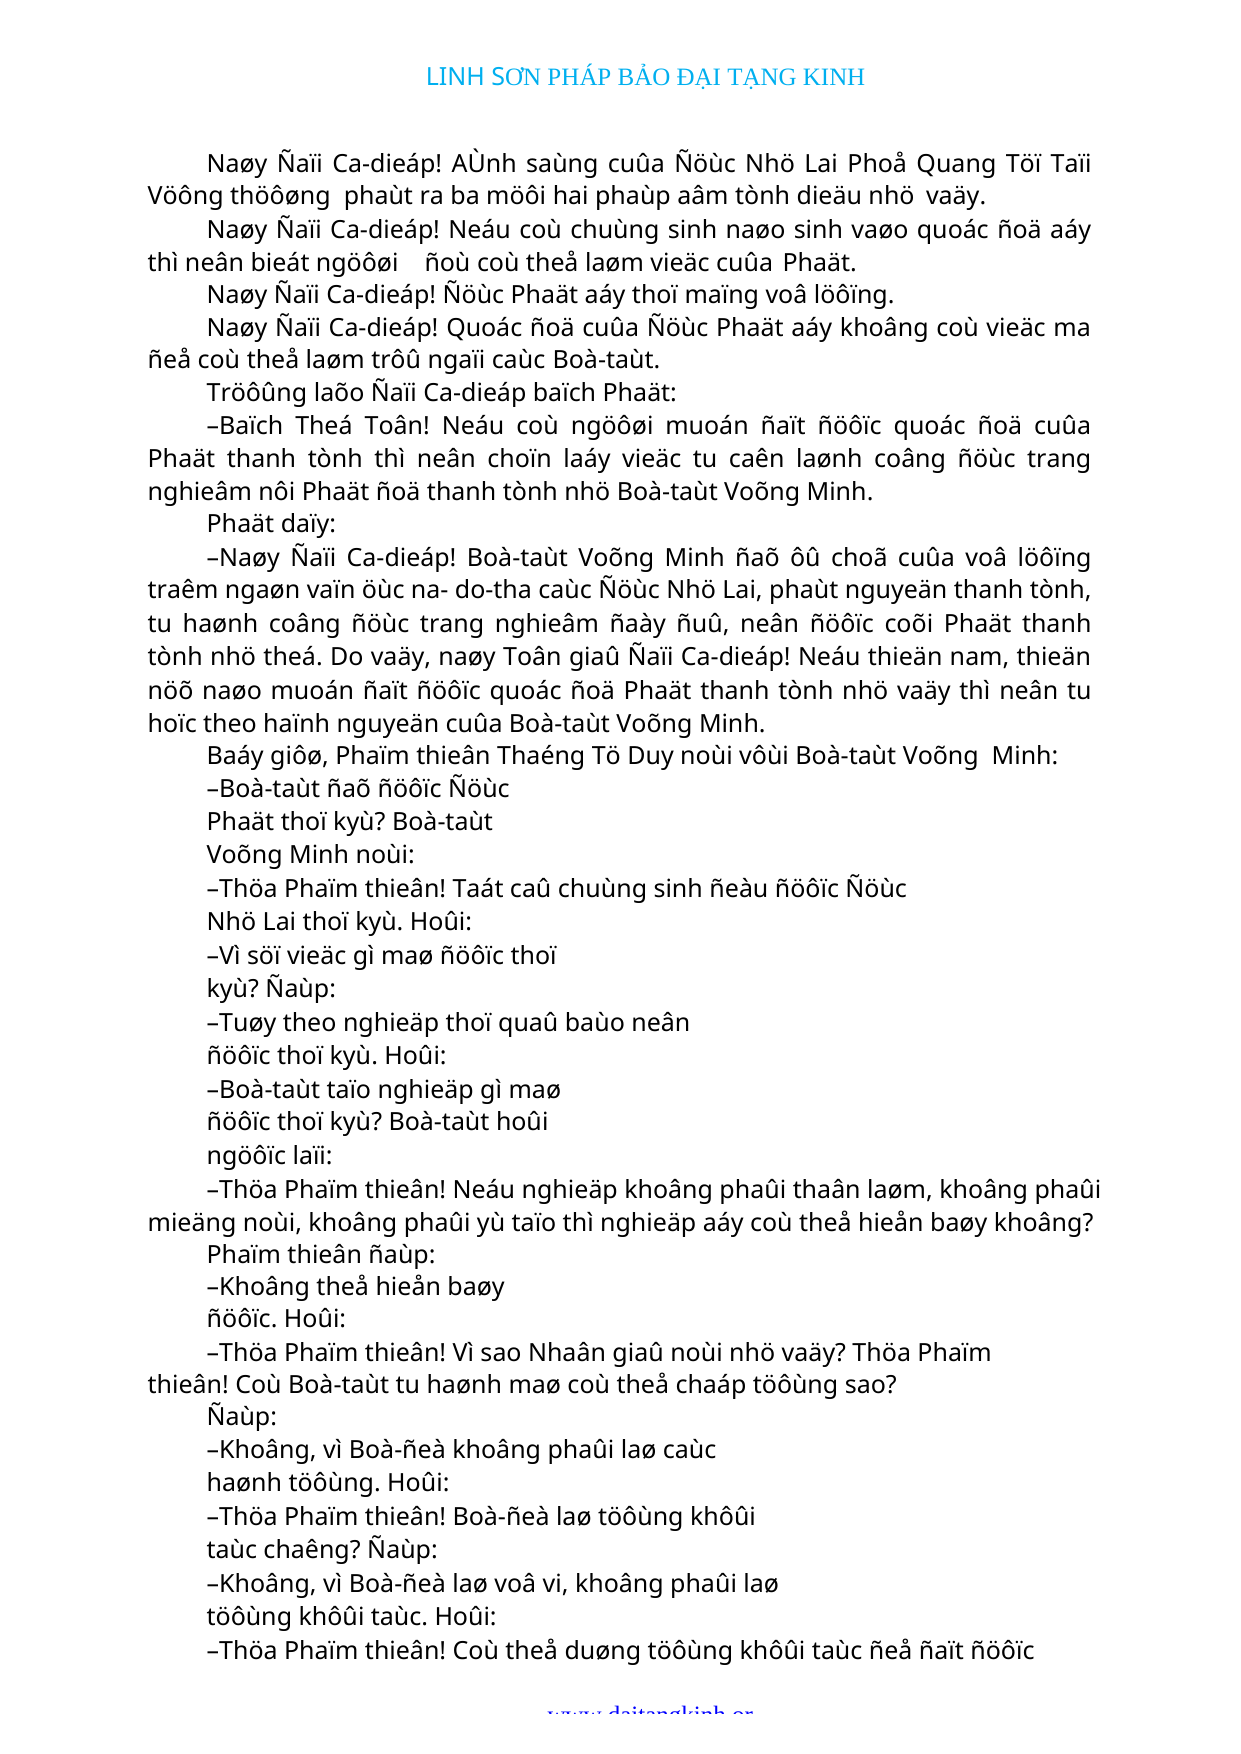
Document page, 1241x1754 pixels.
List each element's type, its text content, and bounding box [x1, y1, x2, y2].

text Ñaùp: [206, 1400, 1105, 1432]
text –Vì söï vieäc gì maø ñöôïc thoï kyù? Ñaùp: [206, 938, 572, 1004]
text –Thöa Phaïm thieân! Boà-ñeà laø töôùng khôûi taùc chaêng? Ñaùp: [206, 1499, 780, 1566]
text –Khoâng, vì Boà-ñeà khoâng phaûi laø caùc haønh töôùng. Hoûi: [206, 1432, 734, 1499]
text Tröôûng laõo Ñaïi Ca-dieáp baïch Phaät: [206, 376, 1105, 407]
text Naøy Ñaïi Ca-dieáp! Ñöùc Phaät aáy thoï maïng voâ löôïng. [206, 279, 1105, 310]
text –Thöa Phaïm thieân! Vì sao Nhaân giaû noùi nhö vaäy? Thöa Phaïm thieân! Coù Boà-taùt tu haønh maø coù theå chaáp töôùng sao? [147, 1335, 1075, 1400]
text Baáy giôø, Phaïm thieân Thaéng Tö Duy noùi vôùi Boà-taùt Voõng Minh: [206, 740, 1105, 771]
text –Naøy Ñaïi Ca-dieáp! Boà-taùt Voõng Minh ñaõ ôû choã cuûa voâ löôïng traêm ngaøn vaïn öùc na- do-tha caùc Ñöùc Nhö Lai, phaùt nguyeän thanh tònh, tu haønh coâng ñöùc trang nghieâm ñaày ñuû, neân ñöôïc coõi Phaät thanh tònh nhö theá. Do vaäy, naøy Toân giaû Ñaïi Ca-dieáp! Neáu thieän nam, thieän nöõ naøo muoán ñaït ñöôïc quoác ñoä Phaät thanh tònh nhö vaäy thì neân tu hoïc theo haïnh nguyeän cuûa Boà-taùt Voõng Minh. [147, 539, 1093, 740]
text Phaät daïy: [206, 508, 1105, 539]
text –Boà-taùt ñaõ ñöôïc Ñöùc Phaät thoï kyù? Boà-taùt Voõng Minh noùi: [206, 771, 572, 871]
text –Khoâng, vì Boà-ñeà laø voâ vi, khoâng phaûi laø töôùng khôûi taùc. Hoûi: [206, 1566, 837, 1632]
text Naøy Ñaïi Ca-dieáp! Neáu coù chuùng sinh naøo sinh vaøo quoác ñoä aáy thì neân bieát ngöôøi ñoù coù theå laøm vieäc cuûa Phaät. [147, 212, 1093, 279]
text –Boà-taùt taïo nghieäp gì maø ñöôïc thoï kyù? Boà-taùt hoûi ngöôïc laïi: [206, 1071, 620, 1172]
text –Thöa Phaïm thieân! Neáu nghieäp khoâng phaûi thaân laøm, khoâng phaûi mieäng noùi, khoâng phaûi yù taïo thì nghieäp aáy coù theå hieån baøy khoâng? [147, 1172, 1105, 1238]
text Naøy Ñaïi Ca-dieáp! AÙnh saùng cuûa Ñöùc Nhö Lai Phoå Quang Töï Taïi Vöông thöôøng phaùt ra ba möôi hai phaùp aâm tònh dieäu nhö vaäy. [147, 145, 1092, 212]
text –Khoâng theå hieån baøy ñöôïc. Hoûi: [206, 1270, 535, 1335]
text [206, 1632, 1075, 1666]
text –Thöa Phaïm thieân! Taát caû chuùng sinh ñeàu ñöôïc Ñöùc Nhö Lai thoï kyù. Hoûi: [206, 871, 927, 938]
text Naøy Ñaïi Ca-dieáp! Quoác ñoä cuûa Ñöùc Phaät aáy khoâng coù vieäc ma ñeå coù theå laøm trôû ngaïi caùc Boà-taùt. [147, 310, 1092, 376]
text Phaïm thieân ñaùp: [206, 1238, 1105, 1270]
text –Baïch Theá Toân! Neáu coù ngöôøi muoán ñaït ñöôïc quoác ñoä cuûa Phaät thanh tònh thì neân choïn laáy vieäc tu caên laønh coâng ñöùc trang nghieâm nôi Phaät ñoä thanh tònh nhö Boà-taùt Voõng Minh. [147, 408, 1093, 508]
text –Tuøy theo nghieäp thoï quaû baùo neân ñöôïc thoï kyù. Hoûi: [206, 1004, 734, 1071]
